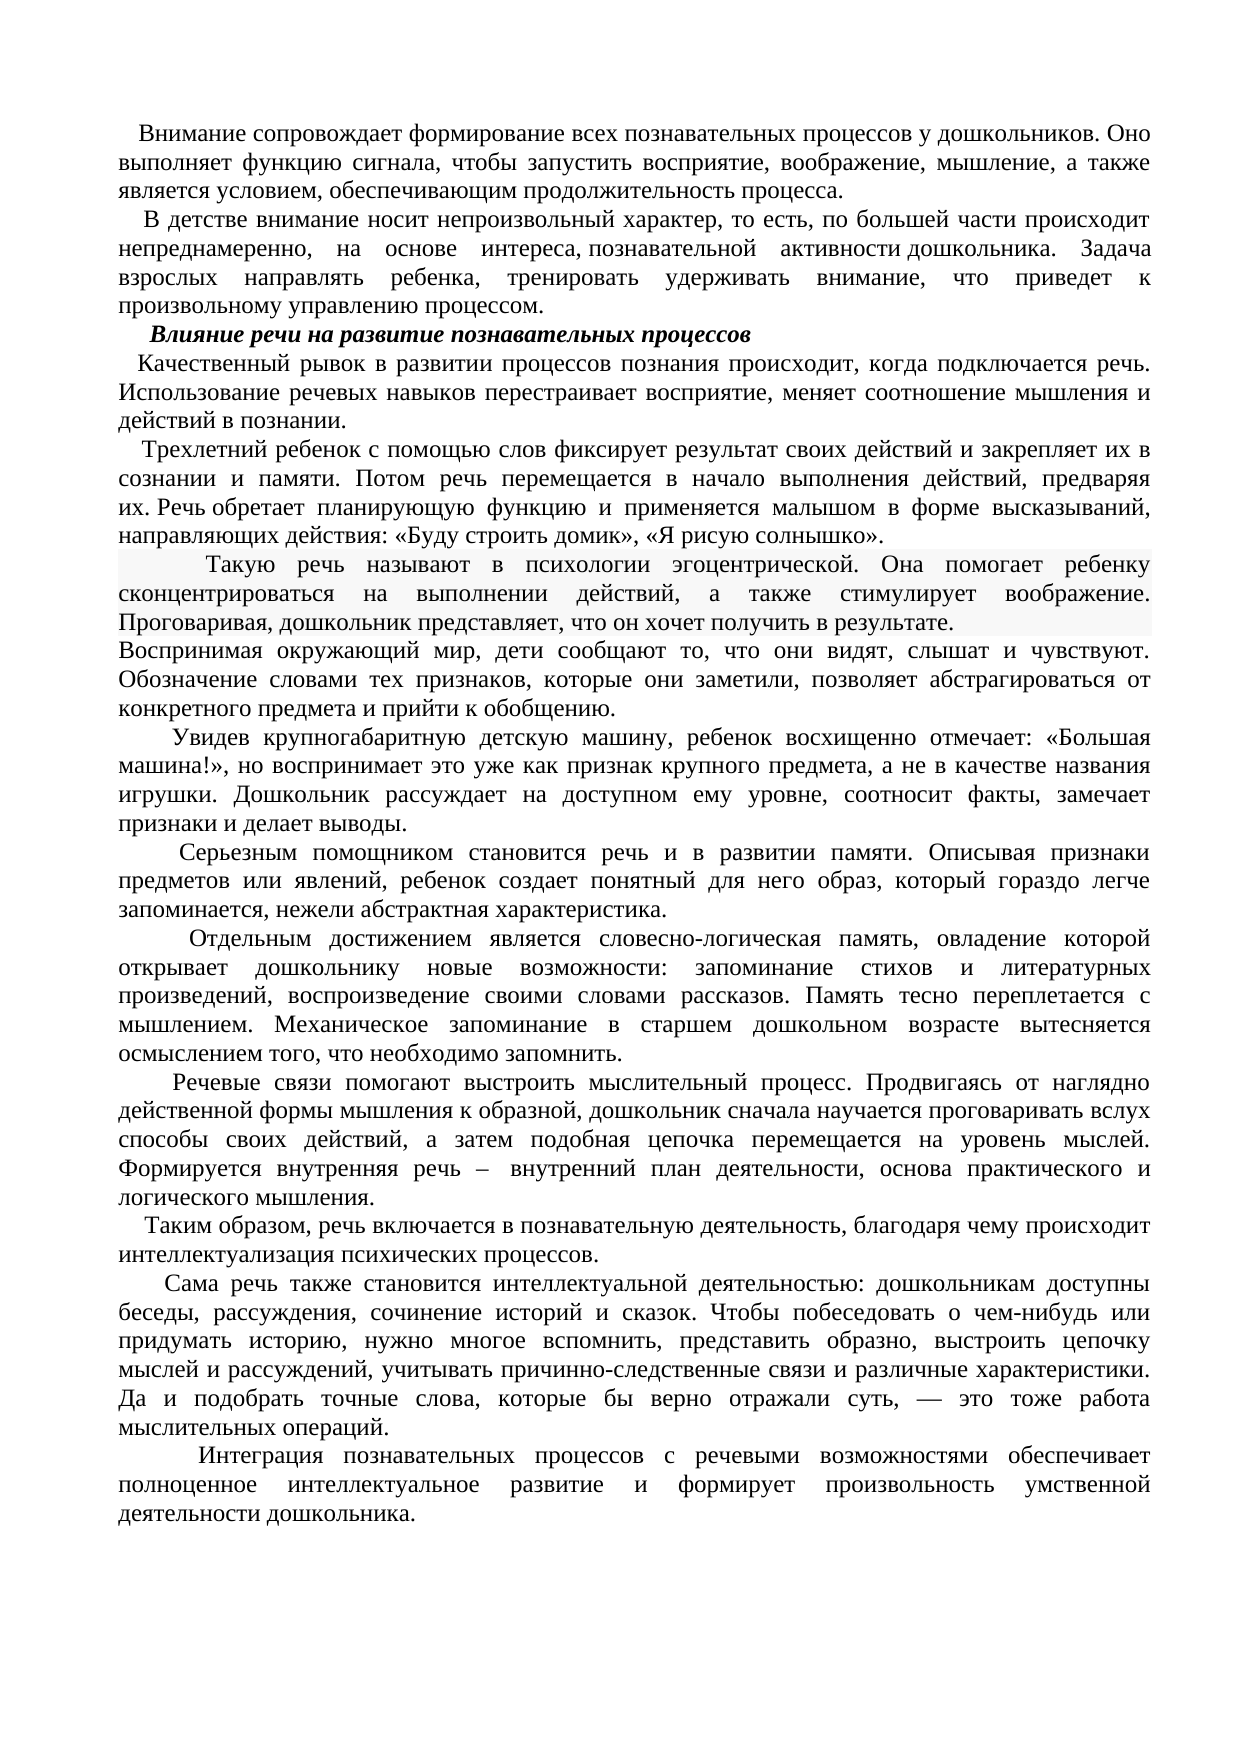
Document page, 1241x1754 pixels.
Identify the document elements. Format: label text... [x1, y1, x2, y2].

text Сама речь также становится интеллектуальной деятельностью: дошкольникам доступны беседы, рассуждения, сочинение историй и сказок. Чтобы побеседовать о чем-нибудь или придумать историю, нужно многое вспомнить, представить образно, выстроить цепочку мыслей и рассуждений, учитывать причинно-следственные связи и различные характеристики. Да и подобрать точные слова, которые бы верно отражали суть, — это тоже работа мыслительных операций. [118, 1268, 1152, 1441]
text Трехлетний ребенок с помощью слов фиксирует результат своих действий и закрепляет их в сознании и памяти. Потом речь перемещается в начало выполнения действий, предваряя их. Речь обретает планирующую функцию и применяется малышом в форме высказываний, направляющих действия: «Буду строить домик», «Я рисую солнышко». [118, 434, 1152, 549]
text Увидев крупногабаритную детскую машину, ребенок восхищенно отмечает: «Большая машина!», но воспринимает это уже как признак крупного предмета, а не в качестве названия игрушки. Дошкольник рассуждает на доступном ему уровне, соотносит факты, замечает признаки и делает выводы. [118, 722, 1152, 837]
text Такую речь называют в психологии эгоцентрической. Она помогает ребенку сконцентрироваться на выполнении действий, а также стимулирует воображение. Проговаривая, дошкольник представляет, что он хочет получить в результате. [118, 549, 1152, 636]
text Отдельным достижением является словесно-логическая память, овладение которой открывает дошкольнику новые возможности: запоминание стихов и литературных произведений, воспроизведение своими словами рассказов. Память тесно переплетается с мышлением. Механическое запоминание в старшем дошкольном возрасте вытесняется осмыслением того, что необходимо запомнить. [118, 923, 1152, 1067]
text Влияние речи на развитие познавательных процессов [118, 319, 1152, 348]
text В детстве внимание носит непроизвольный характер, то есть, по большей части происходит непреднамеренно, на основе интереса, познавательной активности дошкольника. Задача взрослых направлять ребенка, тренировать удерживать внимание, что приведет к произвольному управлению процессом. [118, 204, 1152, 319]
text Таким образом, речь включается в познавательную деятельность, благодаря чему происходит интеллектуализация психических процессов. [118, 1211, 1152, 1268]
text Серьезным помощником становится речь и в развитии памяти. Описывая признаки предметов или явлений, ребенок создает понятный для него образ, который гораздо легче запоминается, нежели абстрактная характеристика. [118, 837, 1152, 923]
text Качественный рывок в развитии процессов познания происходит, когда подключается речь. Использование речевых навыков перестраивает восприятие, меняет соотношение мышления и действий в познании. [118, 348, 1152, 434]
text Воспринимая окружающий мир, дети сообщают то, что они видят, слышат и чувствуют. Обозначение словами тех признаков, которые они заметили, позволяет абстрагироваться от конкретного предмета и прийти к обобщению. [118, 636, 1152, 722]
text Речевые связи помогают выстроить мыслительный процесс. Продвигаясь от наглядно действенной формы мышления к образной, дошкольник сначала научается проговаривать вслух способы своих действий, а затем подобная цепочка перемещается на уровень мыслей. Формируется внутренняя речь – внутренний план деятельности, основа практического и логического мышления. [118, 1067, 1152, 1211]
text Интеграция познавательных процессов с речевыми возможностями обеспечивает полноценное интеллектуальное развитие и формирует произвольность умственной деятельности дошкольника. [118, 1441, 1152, 1527]
text Внимание сопровождает формирование всех познавательных процессов у дошкольников. Оно выполняет функцию сигнала, чтобы запустить восприятие, воображение, мышление, а также является условием, обеспечивающим продолжительность процесса. [118, 118, 1152, 204]
